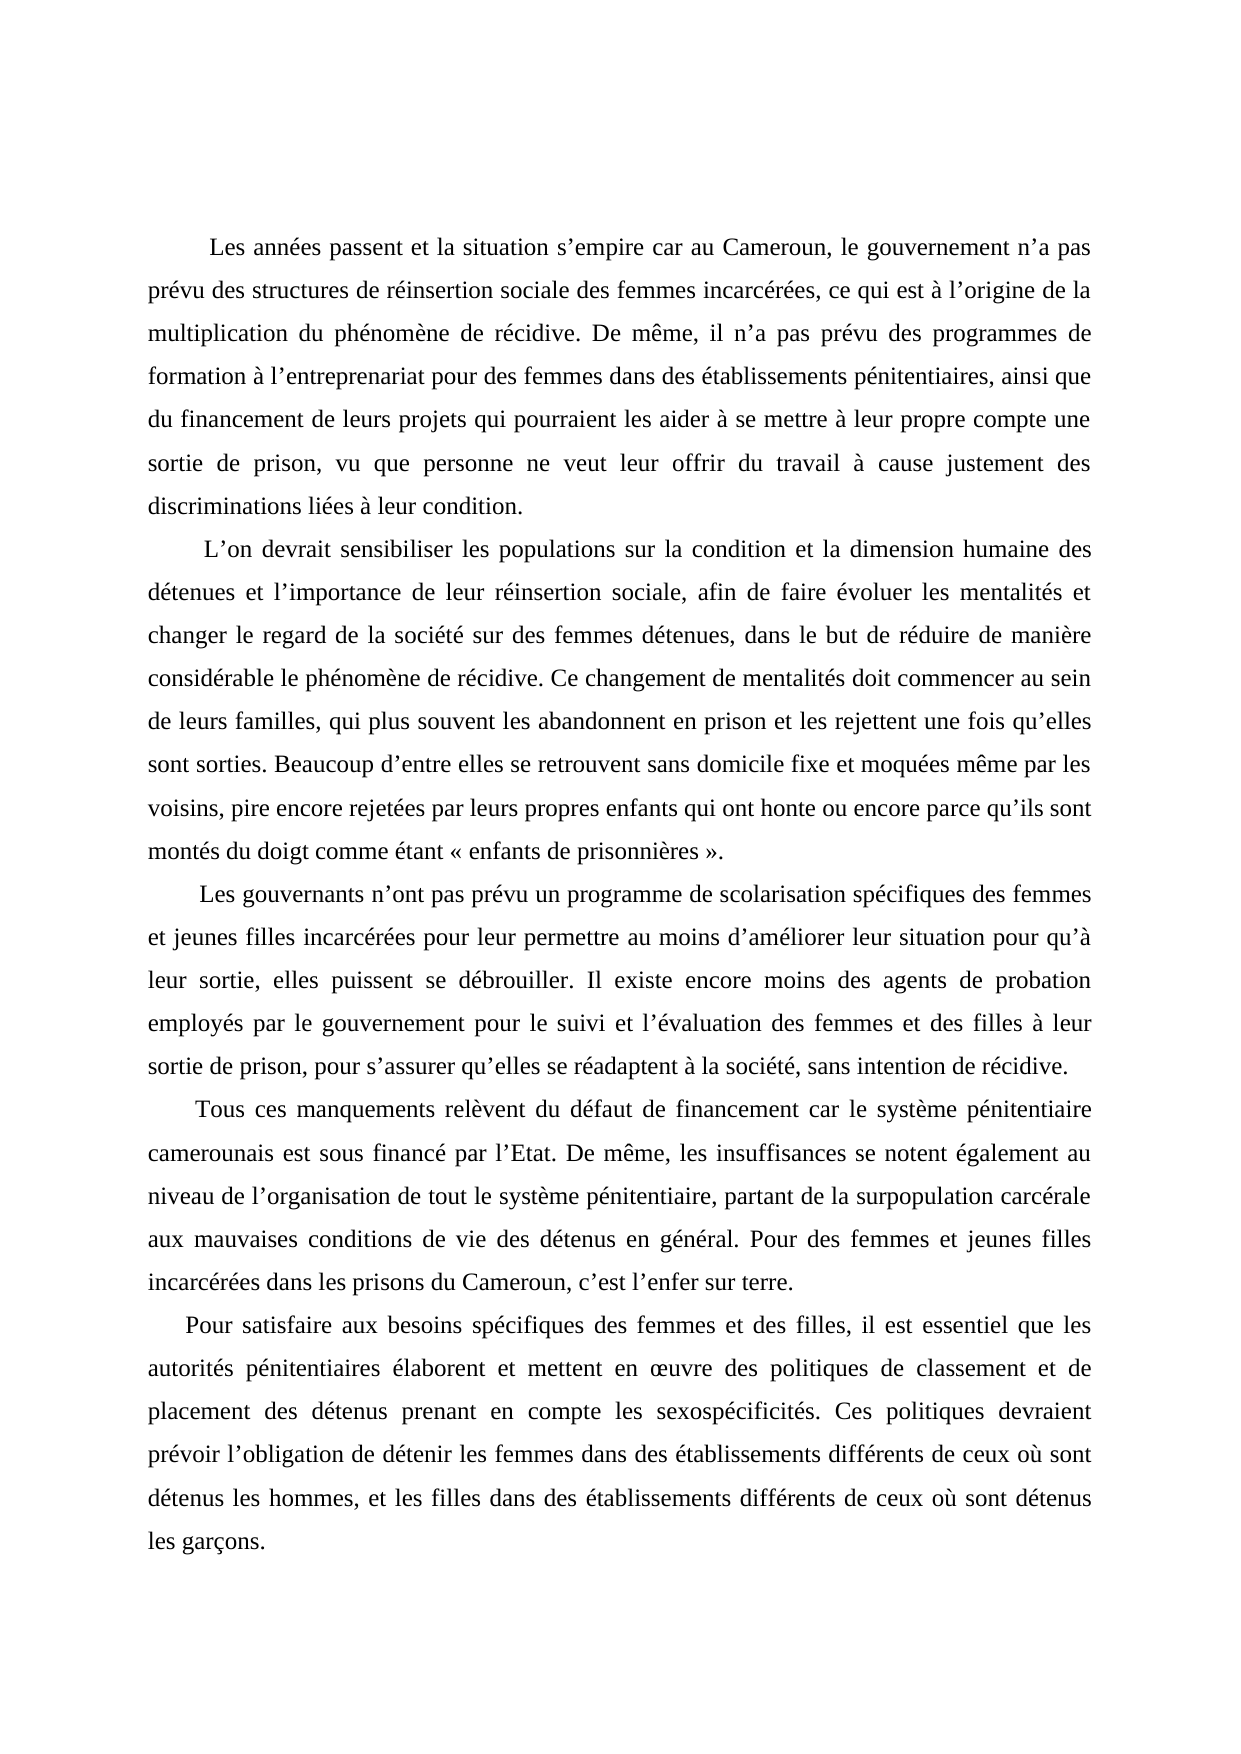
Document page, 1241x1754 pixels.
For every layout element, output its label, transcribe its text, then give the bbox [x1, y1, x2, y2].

text Pour satisfaire aux besoins spécifiques des femmes et des filles, il est essentiel que les autorités pénitentiaires élaborent et mettent en œuvre des politiques de classement et de placement des détenus prenant en compte les sexospécificités. Ces politiques devraient prévoir l’obligation de détenir les femmes dans des établissements différents de ceux où sont détenus les hommes, et les filles dans des établissements différents de ceux où sont détenus les garçons. [148, 1310, 1092, 1554]
text Les gouvernants n’ont pas prévu un programme de scolarisation spécifiques des femmes et jeunes filles incarcérées pour leur permettre au moins d’améliorer leur situation pour qu’à leur sortie, elles puissent se débrouiller. Il existe encore moins des agents de probation employés par le gouvernement pour le suivi et l’évaluation des femmes et des filles à leur sortie de prison, pour s’assurer qu’elles se réadaptent à la société, sans intention de récidive. [148, 879, 1092, 1080]
text Tous ces manquements relèvent du défaut de financement car le système pénitentiaire camerounais est sous financé par l’Etat. De même, les insuffisances se notent également au niveau de l’organisation de tout le système pénitentiaire, partant de la surpopulation carcérale aux mauvaises conditions de vie des détenus en général. Pour des femmes et jeunes filles incarcérées dans les prisons du Cameroun, c’est l’enfer sur terre. [148, 1094, 1092, 1296]
text Les années passent et la situation s’empire car au Cameroun, le gouvernement n’a pas prévu des structures de réinsertion sociale des femmes incarcérées, ce qui est à l’origine de la multiplication du phénomène de récidive. De même, il n’a pas prévu des programmes de formation à l’entreprenariat pour des femmes dans des établissements pénitentiaires, ainsi que du financement de leurs projets qui pourraient les aider à se mettre à leur propre compte une sortie de prison, vu que personne ne veut leur offrir du travail à cause justement des discriminations liées à leur condition. [148, 232, 1092, 519]
text L’on devrait sensibiliser les populations sur la condition et la dimension humaine des détenues et l’importance de leur réinsertion sociale, afin de faire évoluer les mentalités et changer le regard de la société sur des femmes détenues, dans le but de réduire de manière considérable le phénomène de récidive. Ce changement de mentalités doit commencer au sein de leurs familles, qui plus souvent les abandonnent en prison et les rejettent une fois qu’elles sont sorties. Beaucoup d’entre elles se retrouvent sans domicile fixe et moquées même par les voisins, pire encore rejetées par leurs propres enfants qui ont honte ou encore parce qu’ils sont montés du doigt comme étant « enfants de prisonnières ». [148, 534, 1092, 864]
